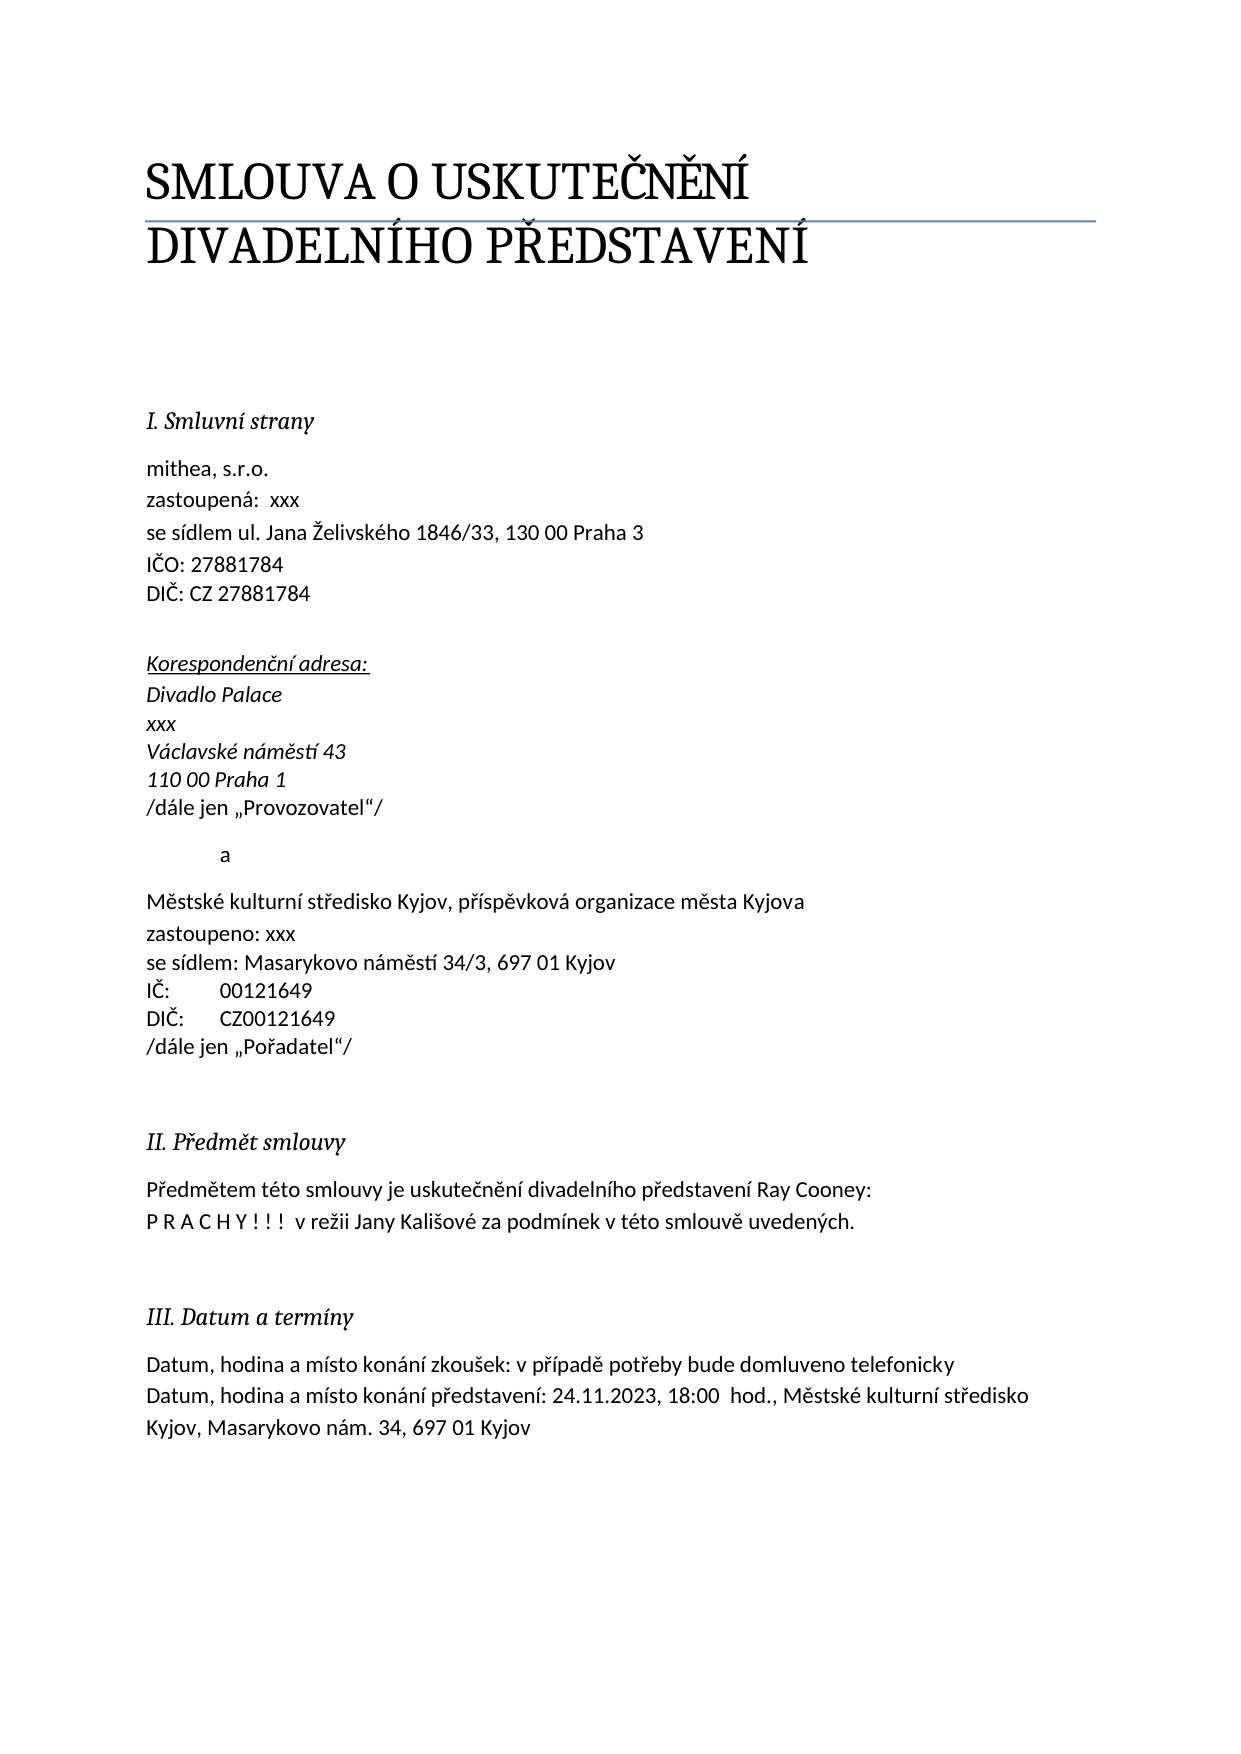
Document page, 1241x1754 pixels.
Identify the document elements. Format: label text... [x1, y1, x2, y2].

text zastoupená: xxx [146, 482, 865, 514]
text /dále jen „Pořadatel“/ [146, 1032, 1188, 1060]
text SMLOUVA O USKUTEČNĚNÍ DIVADELNÍHO PŘEDSTAVENÍ [146, 149, 865, 220]
text SMLOUVA O USKUTEČNĚNÍ DIVADELNÍHO PŘEDSTAVENÍ [146, 223, 865, 339]
text Datum, hodina a místo konání zkoušek: v případě potřeby bude domluveno telefonicky [146, 1350, 1188, 1378]
text II. Předmět smlouvy [146, 1127, 1188, 1156]
text Předmětem této smlouvy je uskutečnění divadelního představení Ray Cooney: P R A C H Y ! ! ! v režii Jany Kališové za podmínek v této smlouvě uvedených. [146, 1172, 887, 1236]
text Václavské náměstí 43 [146, 737, 1188, 765]
text se sídlem: Masarykovo náměstí 34/3, 697 01 Kyjov [146, 948, 1188, 976]
text se sídlem ul. Jana Želivského 1846/33, 130 00 Praha 3 IČO: 27881784 [146, 514, 865, 579]
text Městské kulturní středisko Kyjov, příspěvková organizace města Kyjova zastoupeno: xxx [146, 884, 838, 948]
text III. Datum a termíny [146, 1302, 1188, 1331]
text 110 00 Praha 1 [146, 765, 1188, 793]
text /dále jen „Provozovatel“/ [146, 793, 1188, 821]
text I. Smluvní strany [146, 406, 1188, 435]
text DIČ: CZ00121649 [146, 1004, 1188, 1032]
text DIČ: CZ 27881784 [146, 579, 1188, 607]
text IČ: 00121649 [146, 976, 1188, 1004]
text mithea, s.r.o. [146, 454, 1188, 482]
text Korespondenční adresa: Divadlo Palace [146, 645, 838, 709]
text a [219, 840, 1188, 868]
text Datum, hodina a místo konání představení: 24.11.2023, 18:00 hod., Městské kulturní středisko Kyjov, Masarykovo nám. 34, 697 01 Kyjov [146, 1378, 1045, 1442]
text xxx [146, 709, 1188, 737]
